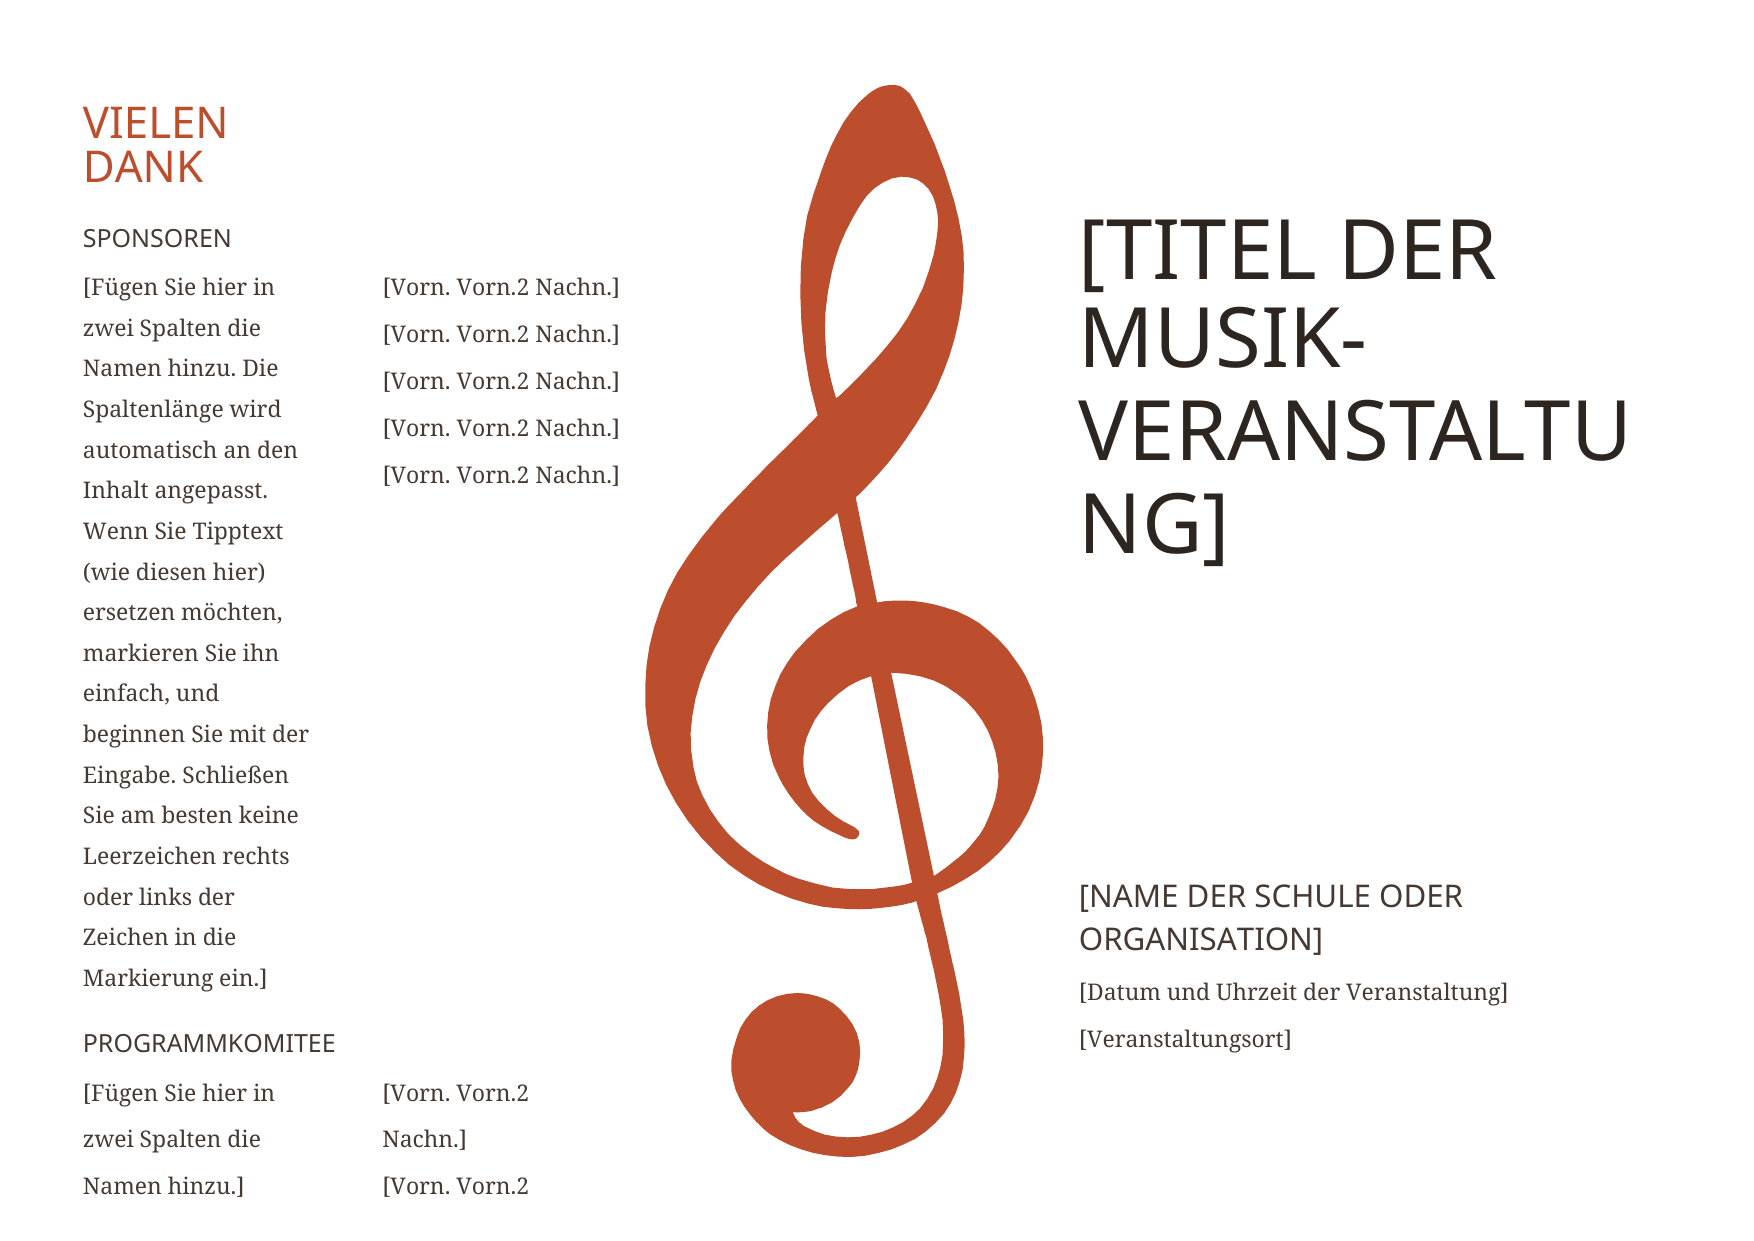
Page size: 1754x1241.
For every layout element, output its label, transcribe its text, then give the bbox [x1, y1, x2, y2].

table_header [610, 71, 1079, 1171]
table_header VIELEN DANK SPONSOREN PROGRAMMKOMITEE [83, 71, 609, 1171]
table_header [1079, 71, 1672, 1171]
